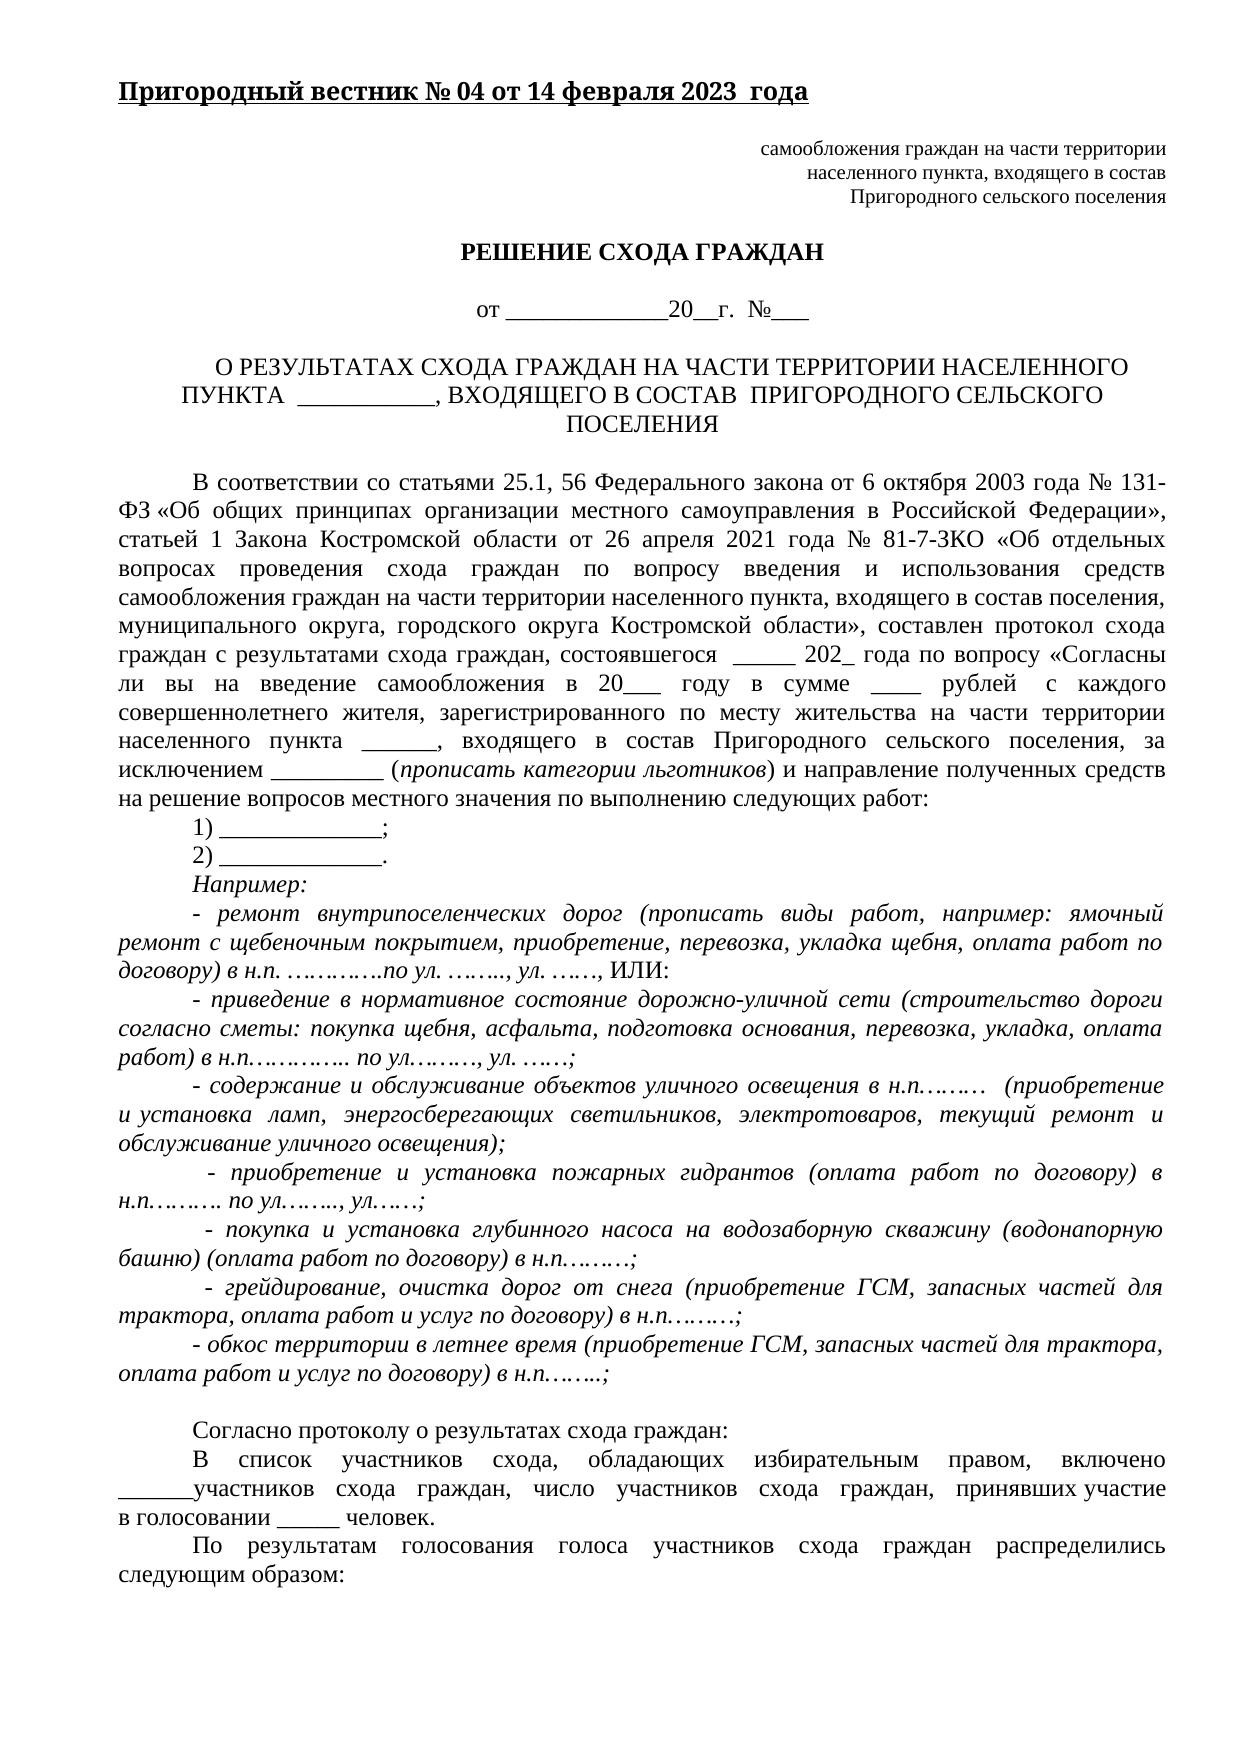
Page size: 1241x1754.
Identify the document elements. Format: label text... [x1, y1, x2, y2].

text - приведение в нормативное состояние дорожно-уличной сети (строительство дороги согласно сметы: покупка щебня, асфальта, подготовка основания, перевозка, укладка, оплата работ) в н.п………….. по ул………, ул. ……; [118, 984, 1166, 1071]
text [679, 136, 1166, 208]
text от _____________20__г. №___ [118, 294, 1166, 323]
text Например: [118, 869, 1166, 898]
text - содержание и обслуживание объектов уличного освещения в н.п……… (приобретение и установка ламп, энергосберегающих светильников, электротоваров, текущий ремонт и обслуживание уличного освещения); [118, 1071, 1166, 1157]
text В список участников схода, обладающих избирательным правом, включено ______участников схода граждан, число участников схода граждан, принявших участие в голосовании _____ человек. [118, 1444, 1166, 1531]
text - грейдирование, очистка дорог от снега (приобретение ГСМ, запасных частей для трактора, оплата работ и услуг по договору) в н.п………; [118, 1272, 1166, 1329]
text О результатах схода граждан на части территории населенного пункта ___________, входящего в состав ПРИГОРОДНОГО СЕЛЬСКОГО ПОСЕЛЕНИЯ [118, 352, 1166, 438]
text - приобретение и установка пожарных гидрантов (оплата работ по договору) в н.п………. по ул…….., ул……; [118, 1157, 1166, 1214]
text - ремонт внутрипоселенческих дорог (прописать виды работ, например: ямочный ремонт с щебеночным покрытием, приобретение, перевозка, укладка щебня, оплата работ по договору) в н.п. ………….по ул. …….., ул. ……, ИЛИ: [118, 898, 1166, 984]
text Согласно протоколу о результатах схода граждан: [118, 1416, 1166, 1444]
text По результатам голосования голоса участников схода граждан распределились следующим образом: [118, 1531, 1166, 1588]
text - обкос территории в летнее время (приобретение ГСМ, запасных частей для трактора, оплата работ и услуг по договору) в н.п……..; [118, 1329, 1166, 1387]
text РЕШЕНИЕ СХОДА ГРАЖДАН [118, 237, 1166, 266]
text 2) _____________. [118, 841, 1166, 869]
text В соответствии со статьями 25.1, 56 Федерального закона от 6 октября 2003 года № 131-ФЗ «Об общих принципах организации местного самоуправления в Российской Федерации», статьей 1 Закона Костромской области от 26 апреля 2021 года № 81-7-ЗКО «Об отдельных вопросах проведения схода граждан по вопросу введения и использования средств самообложения граждан на части территории населенного пункта, входящего в состав поселения, муниципального округа, городского округа Костромской области», составлен протокол схода граждан с результатами схода граждан, состоявшегося _____ 202_ года по вопросу «Согласны ли вы на введение самообложения в 20___ году в сумме ____ рублей с каждого совершеннолетнего жителя, зарегистрированного по месту жительства на части территории населенного пункта ______, входящего в состав Пригородного сельского поселения, за исключением _________ (прописать категории льготников) и направление полученных средств на решение вопросов местного значения по выполнению следующих работ: [118, 467, 1166, 812]
text 1) _____________; [118, 812, 1166, 841]
text - покупка и установка глубинного насоса на водозаборную скважину (водонапорную башню) (оплата работ по договору) в н.п………; [118, 1214, 1166, 1272]
